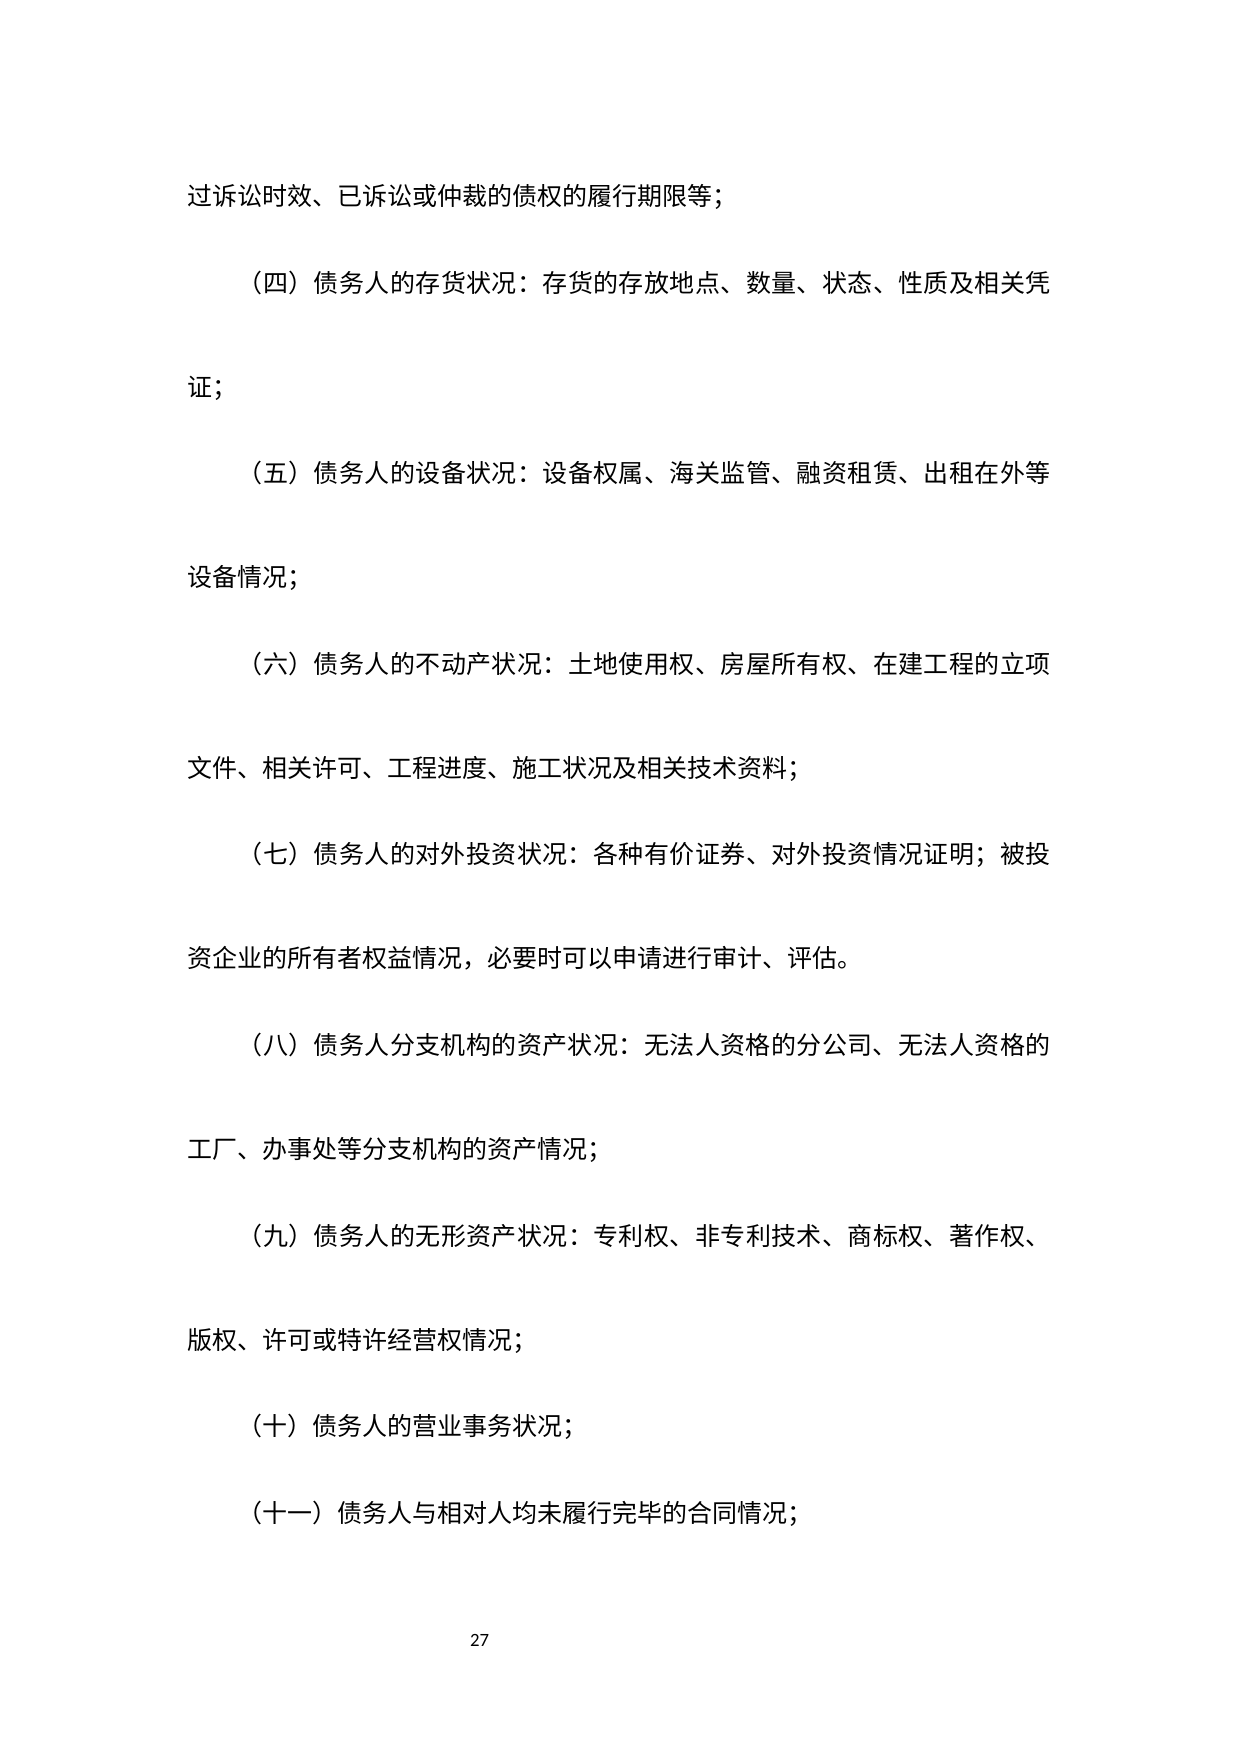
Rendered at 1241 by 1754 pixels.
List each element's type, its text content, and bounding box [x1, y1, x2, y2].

text （八）债务人分支机构的资产状况：无法人资格的分公司、无法人资格的工厂、办事处等分支机构的资产情况； [187, 1011, 1053, 1180]
text （六）债务人的不动产状况：土地使用权、房屋所有权、在建工程的立项文件、相关许可、工程进度、施工状况及相关技术资料； [187, 630, 1053, 799]
text （十）债务人的营业事务状况； [187, 1392, 1053, 1457]
text （四）债务人的存货状况：存货的存放地点、数量、状态、性质及相关凭证； [187, 249, 1053, 418]
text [187, 162, 1053, 227]
text （五）债务人的设备状况：设备权属、海关监管、融资租赁、出租在外等设备情况； [187, 439, 1053, 608]
text （十一）债务人与相对人均未履行完毕的合同情况； [187, 1479, 1053, 1544]
text （七）债务人的对外投资状况：各种有价证券、对外投资情况证明；被投资企业的所有者权益情况，必要时可以申请进行审计、评估。 [187, 821, 1053, 989]
text （九）债务人的无形资产状况：专利权、非专利技术、商标权、著作权、版权、许可或特许经营权情况； [187, 1202, 1053, 1371]
